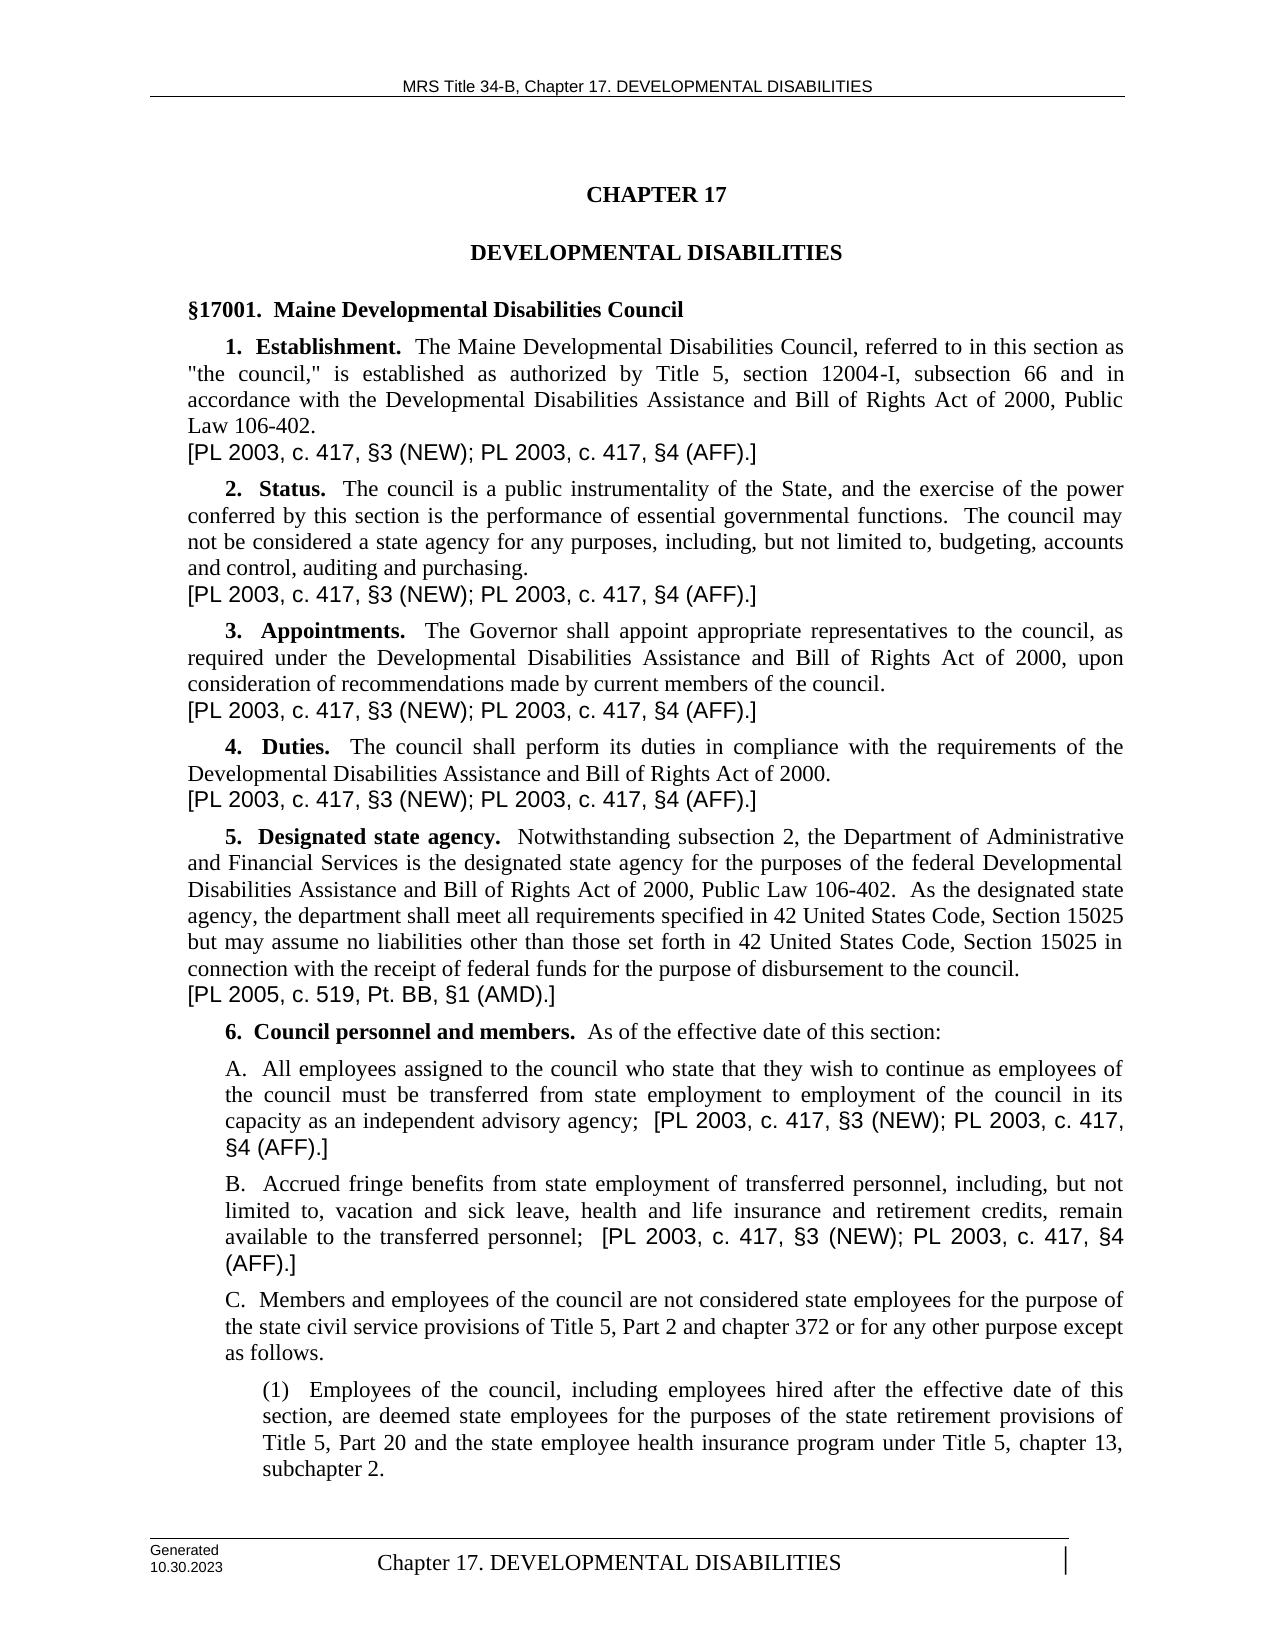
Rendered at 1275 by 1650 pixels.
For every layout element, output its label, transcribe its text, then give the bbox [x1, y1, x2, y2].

text B. Accrued fringe benefits from state employment of transferred personnel, including, but not limited to, vacation and sick leave, health and life insurance and retirement credits, remain available to the transferred personnel; [PL 2003, c. 417, §3 (NEW); PL 2003, c. 417, §4 (AFF).] [225, 1171, 1125, 1276]
text A. All employees assigned to the council who state that they wish to continue as employees of the council must be transferred from state employment to employment of the council in its capacity as an independent advisory agency; [PL 2003, c. 417, §3 (NEW); PL 2003, c. 417, §4 (AFF).] [225, 1054, 1125, 1160]
text 5. Designated state agency. Notwithstanding subsection 2, the Department of Administrative and Financial Services is the designated state agency for the purposes of the federal Developmental Disabilities Assistance and Bill of Rights Act of 2000, Public Law 106-402. As the designated state agency, the department shall meet all requirements specified in 42 United States Code, Section 15025 but may assume no liabilities other than those set forth in 42 United States Code, Section 15025 in connection with the receipt of federal funds for the purpose of disbursement to the council. [187, 823, 1125, 981]
text 3. Appointments. The Governor shall appoint appropriate representatives to the council, as required under the Developmental Disabilities Assistance and Bill of Rights Act of 2000, upon consideration of recommendations made by current members of the council. [187, 618, 1125, 697]
text [PL 2005, c. 519, Pt. BB, §1 (AMD).] [187, 981, 1125, 1007]
text 2. Status. The council is a public instrumentality of the State, and the exercise of the power conferred by this section is the performance of essential governmental functions. The council may not be considered a state agency for any purposes, including, but not limited to, budgeting, accounts and control, auditing and purchasing. [187, 475, 1125, 581]
text 4. Duties. The council shall perform its duties in compliance with the requirements of the Developmental Disabilities Assistance and Bill of Rights Act of 2000. [187, 733, 1125, 786]
text [PL 2003, c. 417, §3 (NEW); PL 2003, c. 417, §4 (AFF).] [187, 439, 1125, 465]
text [PL 2003, c. 417, §3 (NEW); PL 2003, c. 417, §4 (AFF).] [187, 581, 1125, 607]
text DEVELOPMENTAL DISABILITIES [187, 239, 1125, 265]
text (1) Employees of the council, including employees hired after the effective date of this section, are deemed state employees for the purposes of the state retirement provisions of Title 5, Part 20 and the state employee health insurance program under Title 5, chapter 13, subchapter 2. [262, 1376, 1125, 1481]
text §17001. Maine Developmental Disabilities Council [187, 296, 1125, 323]
text CHAPTER 17 [187, 181, 1125, 208]
text 1. Establishment. The Maine Developmental Disabilities Council, referred to in this section as "the council," is established as authorized by Title 5, section 12004‑I, subsection 66 and in accordance with the Developmental Disabilities Assistance and Bill of Rights Act of 2000, Public Law 106-402. [187, 333, 1125, 439]
text C. Members and employees of the council are not considered state employees for the purpose of the state civil service provisions of Title 5, Part 2 and chapter 372 or for any other purpose except as follows. [225, 1286, 1125, 1366]
text [PL 2003, c. 417, §3 (NEW); PL 2003, c. 417, §4 (AFF).] [187, 697, 1125, 723]
text [PL 2003, c. 417, §3 (NEW); PL 2003, c. 417, §4 (AFF).] [187, 786, 1125, 812]
text 6. Council personnel and members. As of the effective date of this section: [187, 1018, 1125, 1044]
